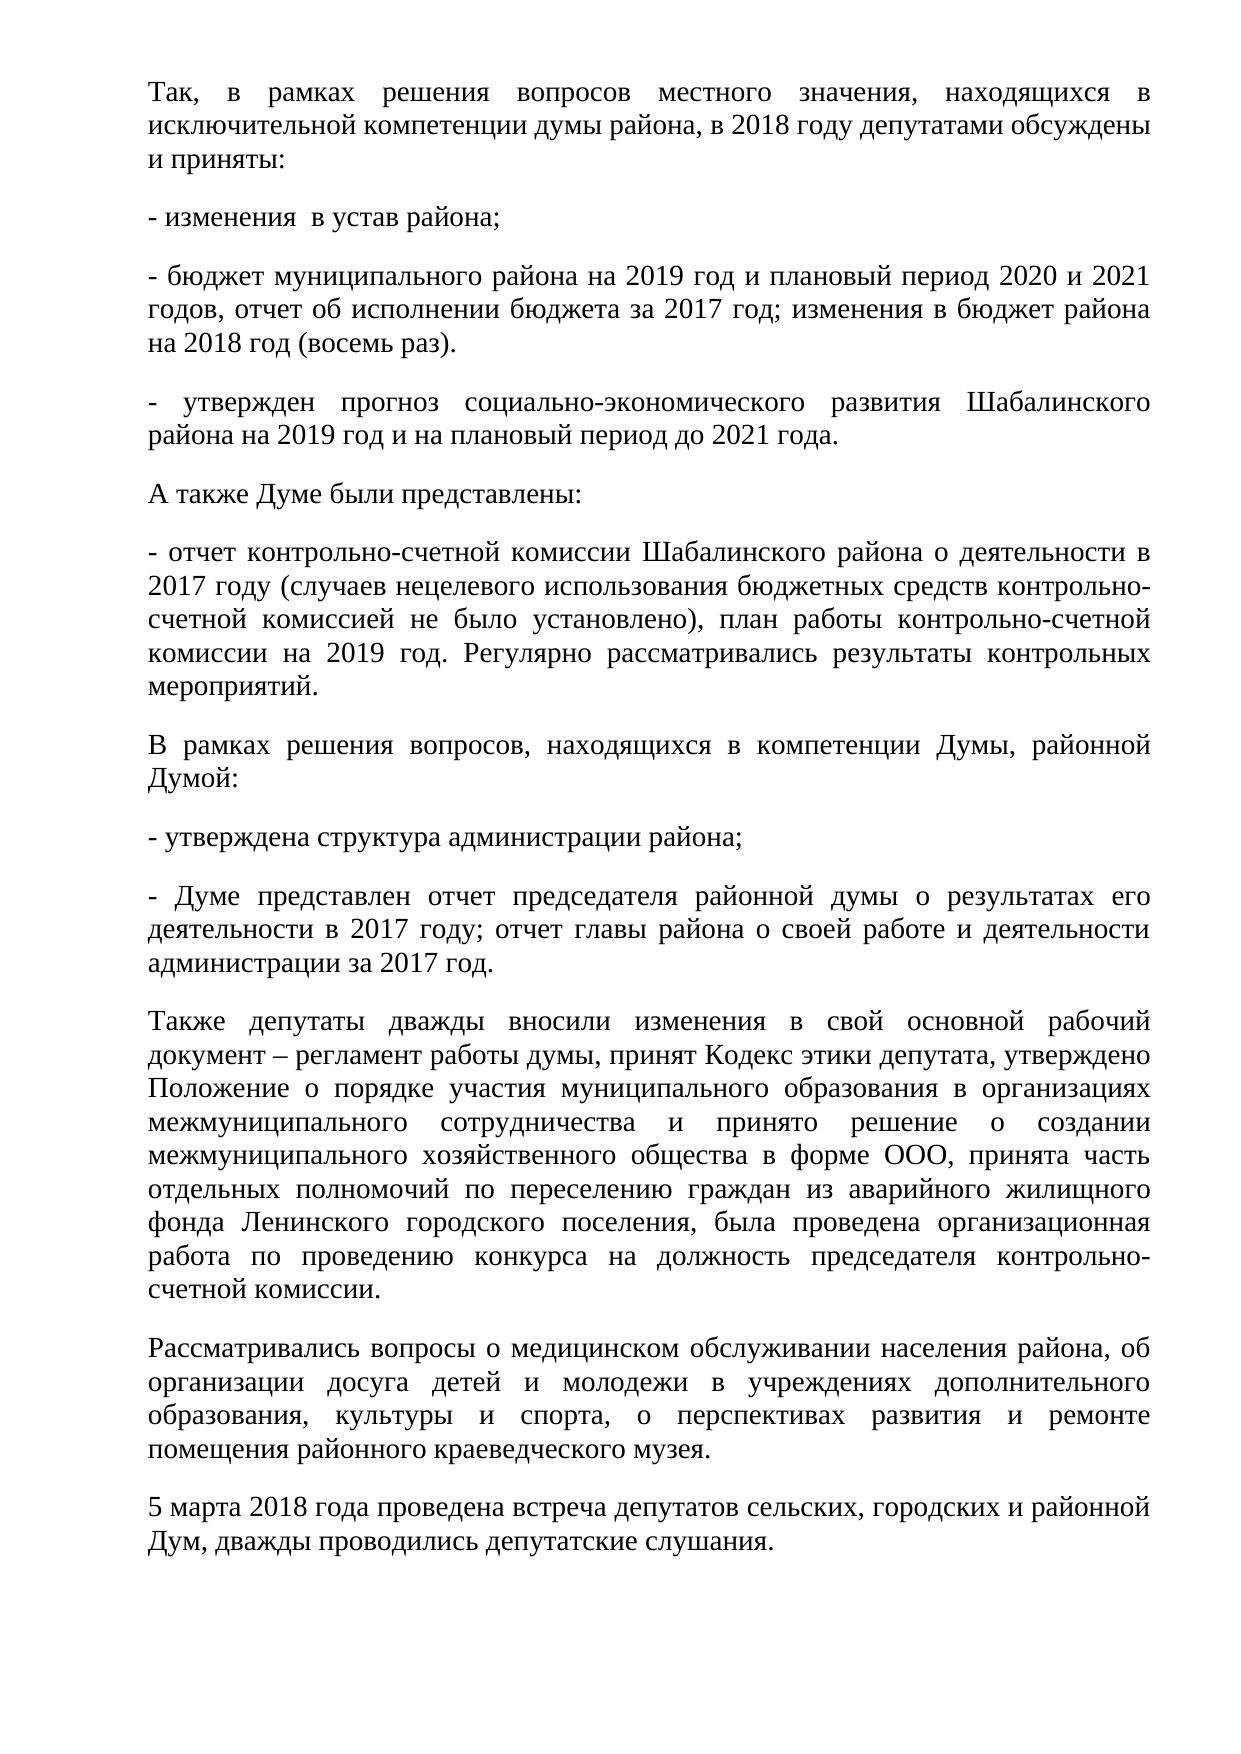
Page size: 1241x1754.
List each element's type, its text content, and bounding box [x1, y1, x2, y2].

text Рассматривались вопросы о медицинском обслуживании населения района, об организации досуга детей и молодежи в учреждениях дополнительного образования, культуры и спорта, о перспективах развития и ремонте помещения районного краеведческого музея. [148, 1330, 1152, 1464]
text - изменения в устав района; [148, 199, 1152, 233]
text 5 марта 2018 года проведена встреча депутатов сельских, городских и районной Дум, дважды проводились депутатские слушания. [148, 1489, 1152, 1556]
text - утвержден прогноз социально-экономического развития Шабалинского района на 2019 год и на плановый период до 2021 года. [148, 384, 1152, 451]
text Также депутаты дважды вносили изменения в свой основной рабочий документ – регламент работы думы, принят Кодекс этики депутата, утверждено Положение о порядке участия муниципального образования в организациях межмуниципального сотрудничества и принято решение о создании межмуниципального хозяйственного общества в форме ООО, принята часть отдельных полномочий по переселению граждан из аварийного жилищного фонда Ленинского городского поселения, была проведена организационная работа по проведению конкурса на должность председателя контрольно-счетной комиссии. [148, 1003, 1152, 1305]
text Так, в рамках решения вопросов местного значения, находящихся в исключительной компетенции думы района, в 2018 году депутатами обсуждены и приняты: [148, 74, 1152, 174]
text - Думе представлен отчет председателя районной думы о результатах его деятельности в 2017 году; отчет главы района о своей работе и деятельности администрации за 2017 год. [148, 878, 1152, 978]
text В рамках решения вопросов, находящихся в компетенции Думы, районной Думой: [148, 727, 1152, 794]
text - бюджет муниципального района на 2019 год и плановый период 2020 и 2021 годов, отчет об исполнении бюджета за 2017 год; изменения в бюджет района на 2018 год (восемь раз). [148, 258, 1152, 359]
text - отчет контрольно-счетной комиссии Шабалинского района о деятельности в 2017 году (случаев нецелевого использования бюджетных средств контрольно-счетной комиссией не было установлено), план работы контрольно-счетной комиссии на 2019 год. Регулярно рассматривались результаты контрольных мероприятий. [148, 534, 1152, 702]
text - утверждена структура администрации района; [148, 819, 1152, 853]
text А также Думе были представлены: [148, 476, 1152, 509]
